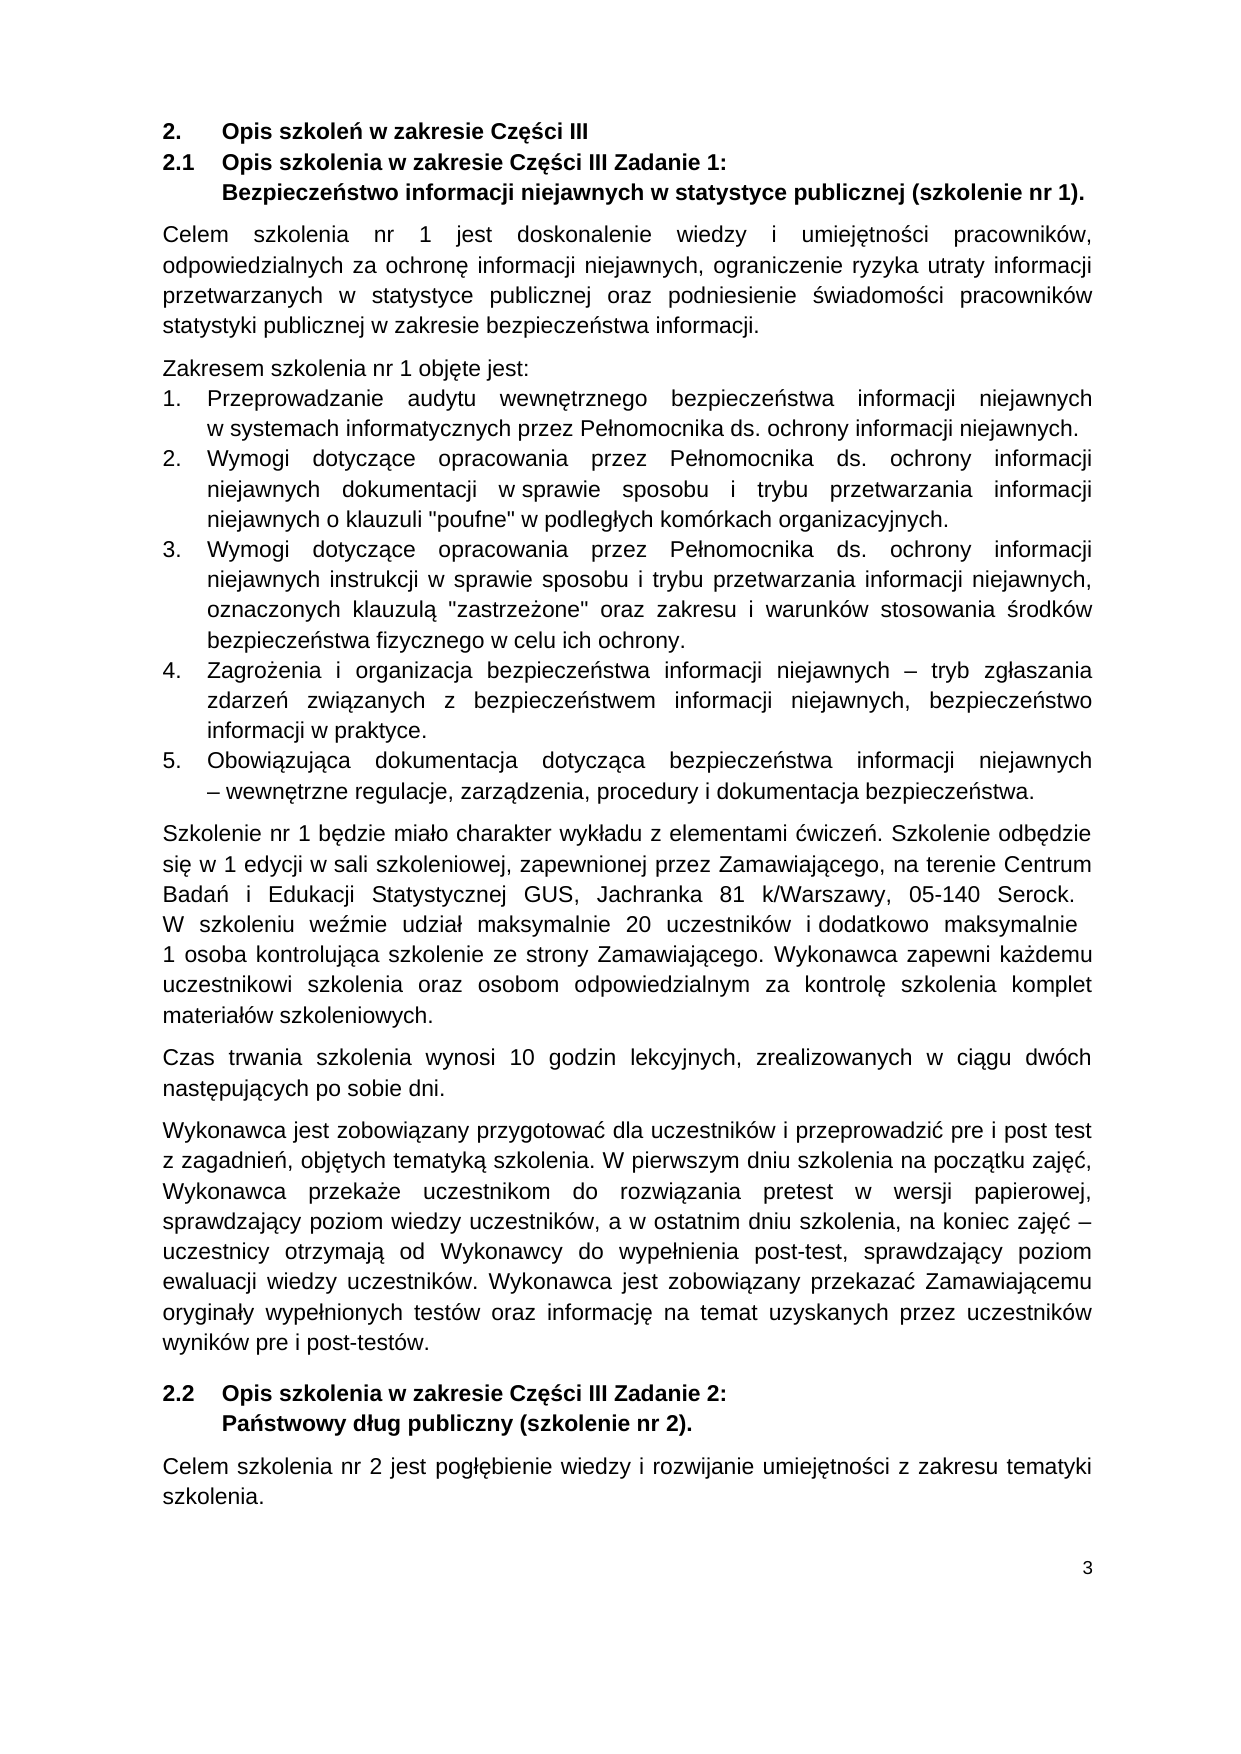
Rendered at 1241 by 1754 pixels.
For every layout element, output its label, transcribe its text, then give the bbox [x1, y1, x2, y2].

list Celem szkolenia nr 1 jest doskonalenie wiedzy i umiejętności pracowników, odpowiedzialnych za ochronę informacji niejawnych, ograniczenie ryzyka utraty informacji przetwarzanych w statystyce publicznej oraz podniesienie świadomości pracowników statystyki publicznej w zakresie bezpieczeństwa informacji. [162, 221, 1093, 338]
list Wymogi dotyczące opracowania przez Pełnomocnika ds. ochrony informacji niejawnych dokumentacji w sprawie sposobu i trybu przetwarzania informacji niejawnych o klauzuli "poufne" w podległych komórkach organizacyjnych. [162, 445, 1093, 532]
list Opis szkoleń w zakresie Części III [162, 118, 1093, 144]
list Opis szkolenia w zakresie Części III Zadanie 2: [162, 1380, 1093, 1406]
text Szkolenie nr 1 będzie miało charakter wykładu z elementami ćwiczeń. Szkolenie odbędzie się w 1 edycji w sali szkoleniowej, zapewnionej przez Zamawiającego, na terenie Centrum Badań i Edukacji Statystycznej GUS, Jachranka 81 k/Warszawy, 05-140 Serock. W szkoleniu weźmie udział maksymalnie 20 uczestników i dodatkowo maksymalnie 1 osoba kontrolująca szkolenie ze strony Zamawiającego. Wykonawca zapewni każdemu uczestnikowi szkolenia oraz osobom odpowiedzialnym za kontrolę szkolenia komplet materiałów szkoleniowych. [162, 820, 1093, 1028]
list Wymogi dotyczące opracowania przez Pełnomocnika ds. ochrony informacji niejawnych instrukcji w sprawie sposobu i trybu przetwarzania informacji niejawnych, oznaczonych klauzulą "zastrzeżone" oraz zakresu i warunków stosowania środków bezpieczeństwa fizycznego w celu ich ochrony. [162, 536, 1093, 653]
list Bezpieczeństwo informacji niejawnych w statystyce publicznej (szkolenie nr 1). [222, 179, 1093, 205]
text Czas trwania szkolenia wynosi 10 godzin lekcyjnych, zrealizowanych w ciągu dwóch następujących po sobie dni. [162, 1044, 1093, 1101]
list Państwowy dług publiczny (szkolenie nr 2). [222, 1410, 1093, 1436]
list Zagrożenia i organizacja bezpieczeństwa informacji niejawnych – tryb zgłaszania zdarzeń związanych z bezpieczeństwem informacji niejawnych, bezpieczeństwo informacji w praktyce. [162, 657, 1093, 743]
text Wykonawca jest zobowiązany przygotować dla uczestników i przeprowadzić pre i post test z zagadnień, objętych tematyką szkolenia. W pierwszym dniu szkolenia na początku zajęć, Wykonawca przekaże uczestnikom do rozwiązania pretest w wersji papierowej, sprawdzający poziom wiedzy uczestników, a w ostatnim dniu szkolenia, na koniec zajęć – uczestnicy otrzymają od Wykonawcy do wypełnienia post-test, sprawdzający poziom ewaluacji wiedzy uczestników. Wykonawca jest zobowiązany przekazać Zamawiającemu oryginały wypełnionych testów oraz informację na temat uzyskanych przez uczestników wyników pre i post-testów. [162, 1117, 1093, 1355]
list Zakresem szkolenia nr 1 objęte jest: [162, 355, 1093, 381]
list Przeprowadzanie audytu wewnętrznego bezpieczeństwa informacji niejawnych w systemach informatycznych przez Pełnomocnika ds. ochrony informacji niejawnych. [162, 385, 1093, 441]
list Obowiązująca dokumentacja dotycząca bezpieczeństwa informacji niejawnych – wewnętrzne regulacje, zarządzenia, procedury i dokumentacja bezpieczeństwa. [162, 747, 1093, 804]
list Opis szkolenia w zakresie Części III Zadanie 1: [162, 148, 1093, 175]
list Celem szkolenia nr 2 jest pogłębienie wiedzy i rozwijanie umiejętności z zakresu tematyki szkolenia. [162, 1453, 1093, 1509]
